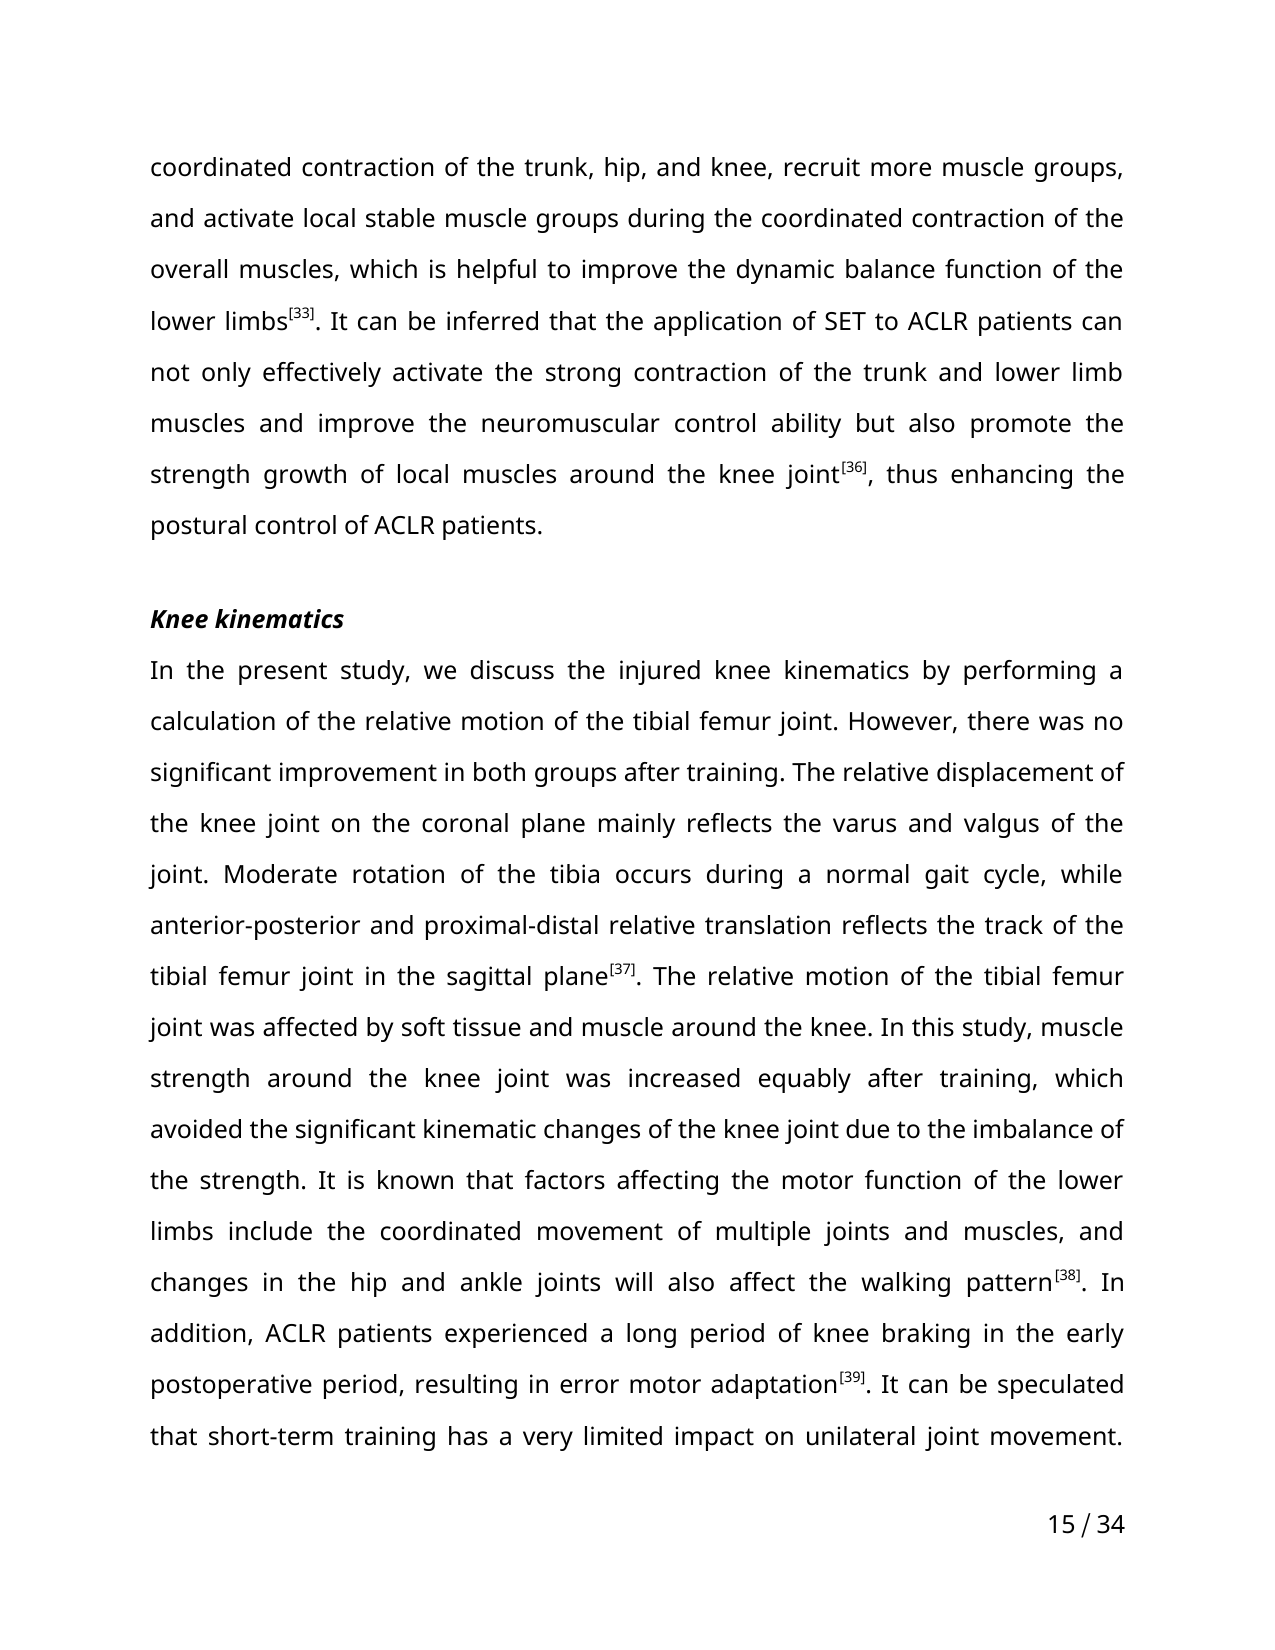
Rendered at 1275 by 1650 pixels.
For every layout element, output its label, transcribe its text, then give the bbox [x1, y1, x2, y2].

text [150, 150, 1125, 541]
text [150, 652, 1125, 1452]
text Knee kinematics [150, 601, 1125, 636]
